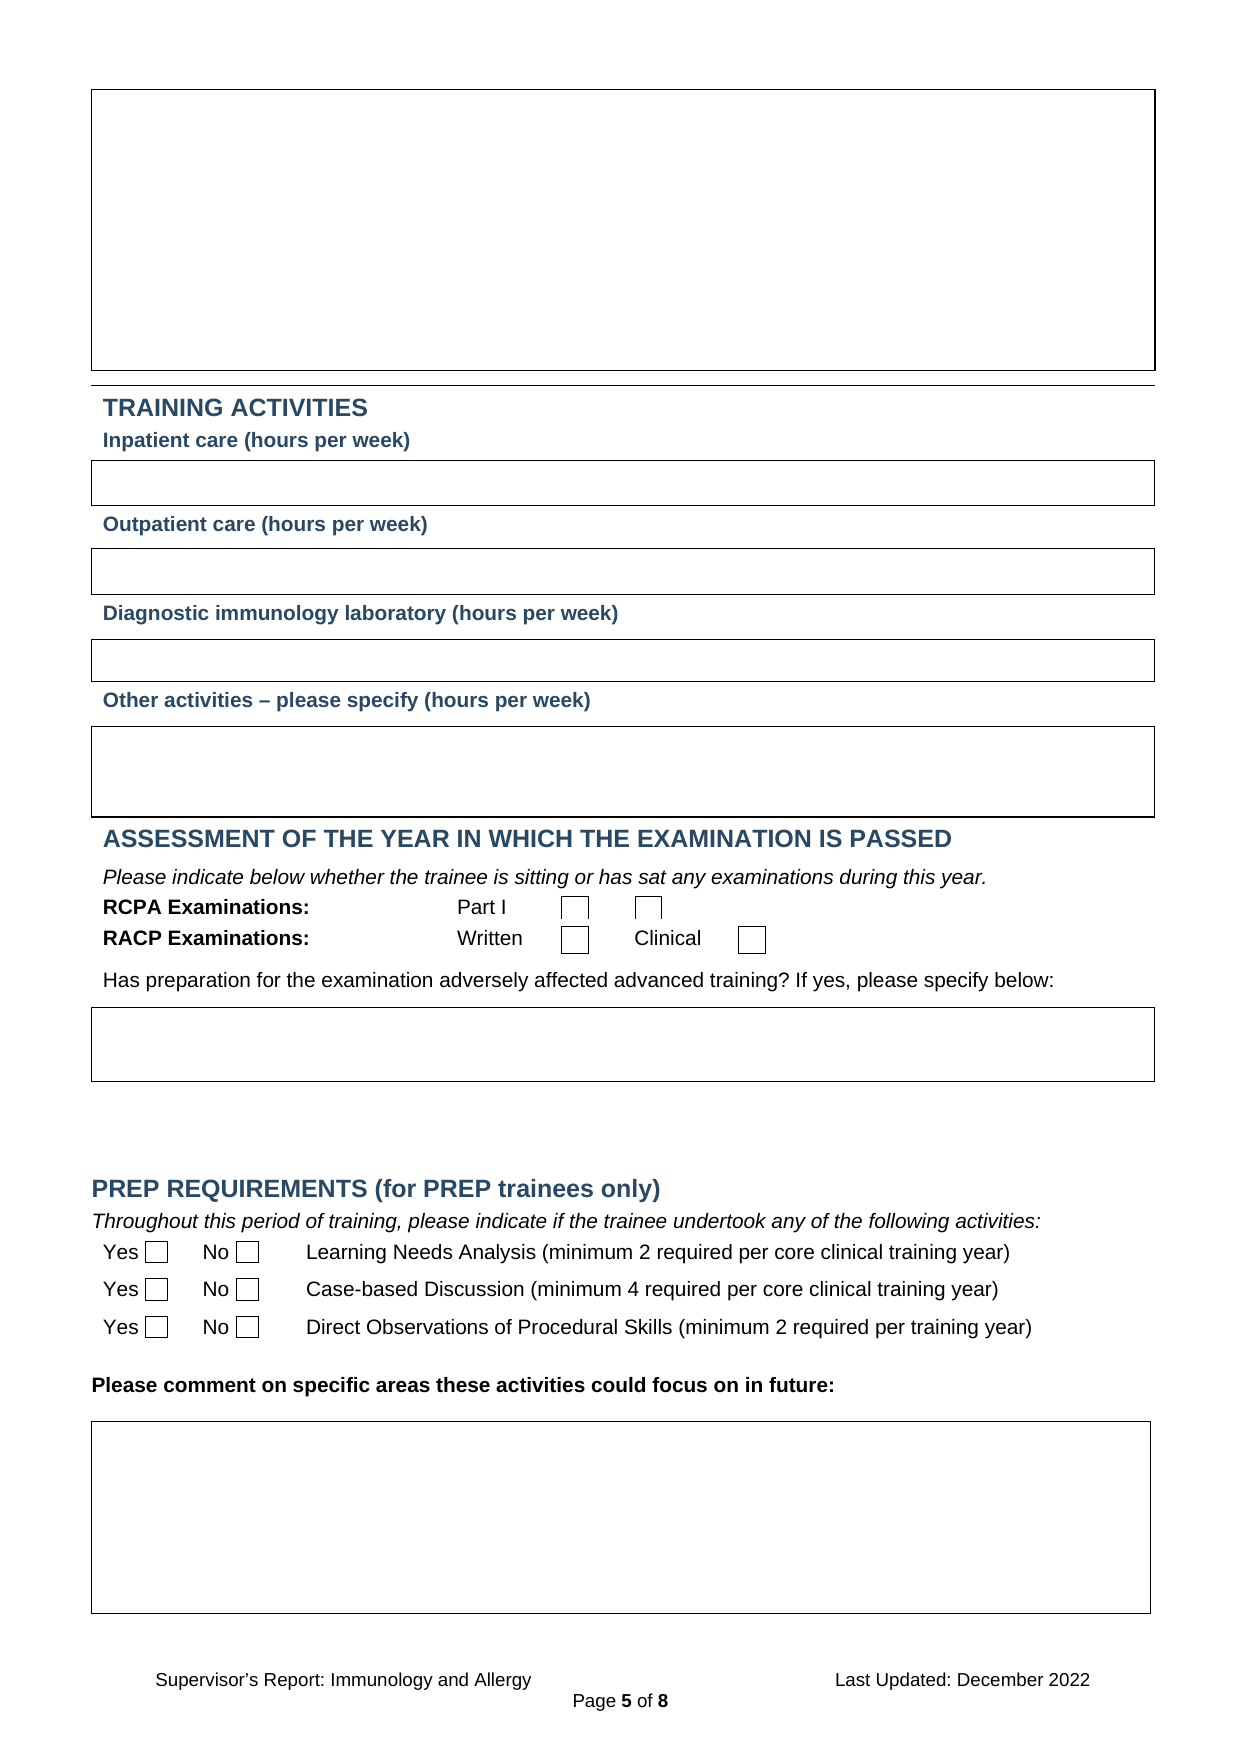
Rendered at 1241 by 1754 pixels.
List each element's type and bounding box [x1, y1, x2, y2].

table_cell [80, 89, 1160, 1652]
